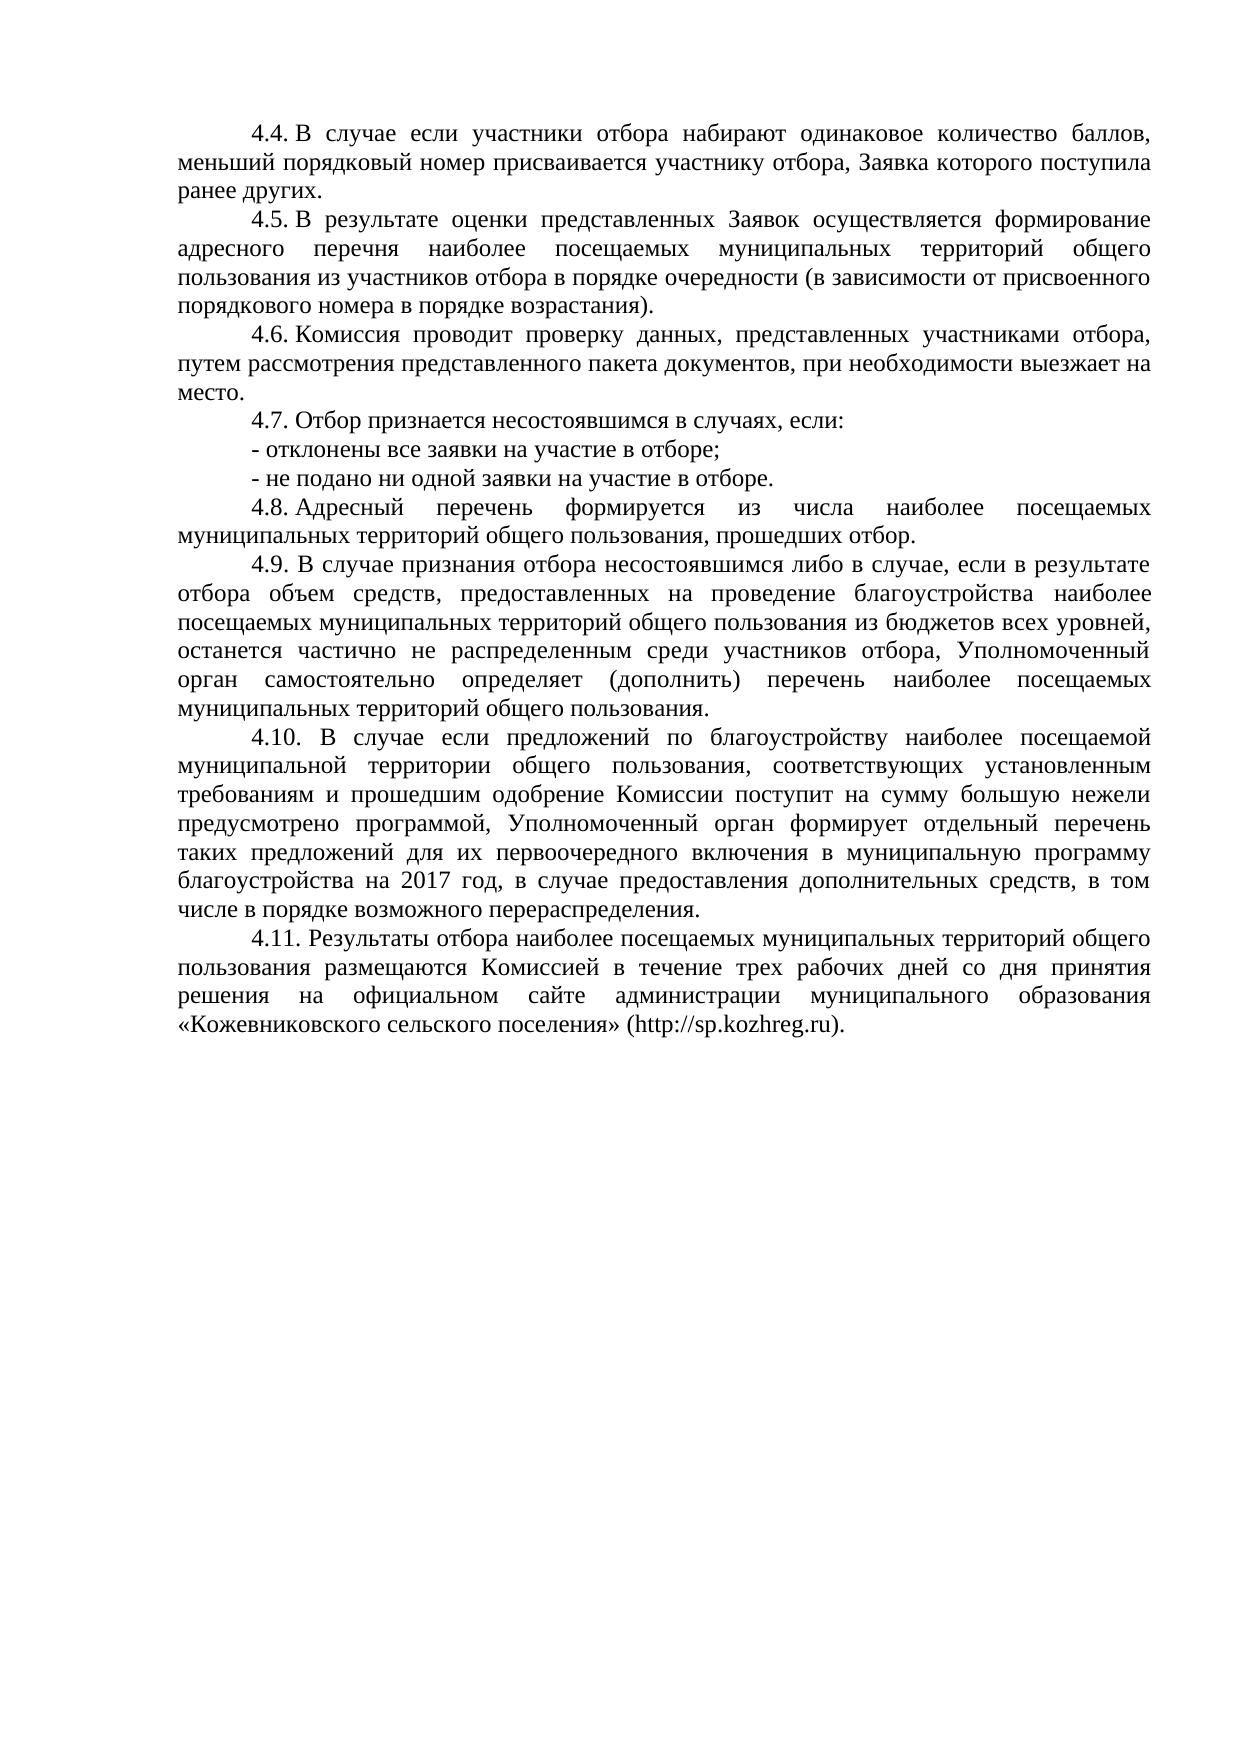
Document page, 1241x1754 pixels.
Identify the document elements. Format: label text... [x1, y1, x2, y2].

text 4.8. Адресный перечень формируется из числа наиболее посещаемых муниципальных территорий общего пользования, прошедших отбор. [177, 492, 1152, 549]
text 4.11. Результаты отбора наиболее посещаемых муниципальных территорий общего пользования размещаются Комиссией в течение трех рабочих дней со дня принятия решения на официальном сайте администрации муниципального образования «Кожевниковского сельского поселения» (http://sp.kozhreg.ru). [177, 923, 1152, 1038]
text 4.9. В случае признания отбора несостоявшимся либо в случае, если в результате отбора объем средств, предоставленных на проведение благоустройства наиболее посещаемых муниципальных территорий общего пользования из бюджетов всех уровней, останется частично не распределенным среди участников отбора, Уполномоченный орган самостоятельно определяет (дополнить) перечень наиболее посещаемых муниципальных территорий общего пользования. [177, 549, 1152, 722]
text 4.4. В случае если участники отбора набирают одинаковое количество баллов, меньший порядковый номер присваивается участнику отбора, Заявка которого поступила ранее других. [177, 118, 1152, 204]
text 4.10. В случае если предложений по благоустройству наиболее посещаемой муниципальной территории общего пользования, соответствующих установленным требованиям и прошедшим одобрение Комиссии поступит на сумму большую нежели предусмотрено программой, Уполномоченный орган формирует отдельный перечень таких предложений для их первоочередного включения в муниципальную программу благоустройства на 2017 год, в случае предоставления дополнительных средств, в том числе в порядке возможного перераспределения. [177, 722, 1152, 923]
text 4.7. Отбор признается несостоявшимся в случаях, если: [177, 406, 1152, 434]
text - не подано ни одной заявки на участие в отборе. [177, 463, 1152, 492]
text 4.5. В результате оценки представленных Заявок осуществляется формирование адресного перечня наиболее посещаемых муниципальных территорий общего пользования из участников отбора в порядке очередности (в зависимости от присвоенного порядкового номера в порядке возрастания). [177, 204, 1152, 319]
text - отклонены все заявки на участие в отборе; [177, 434, 1152, 463]
text 4.6. Комиссия проводит проверку данных, представленных участниками отбора, путем рассмотрения представленного пакета документов, при необходимости выезжает на место. [177, 319, 1152, 406]
